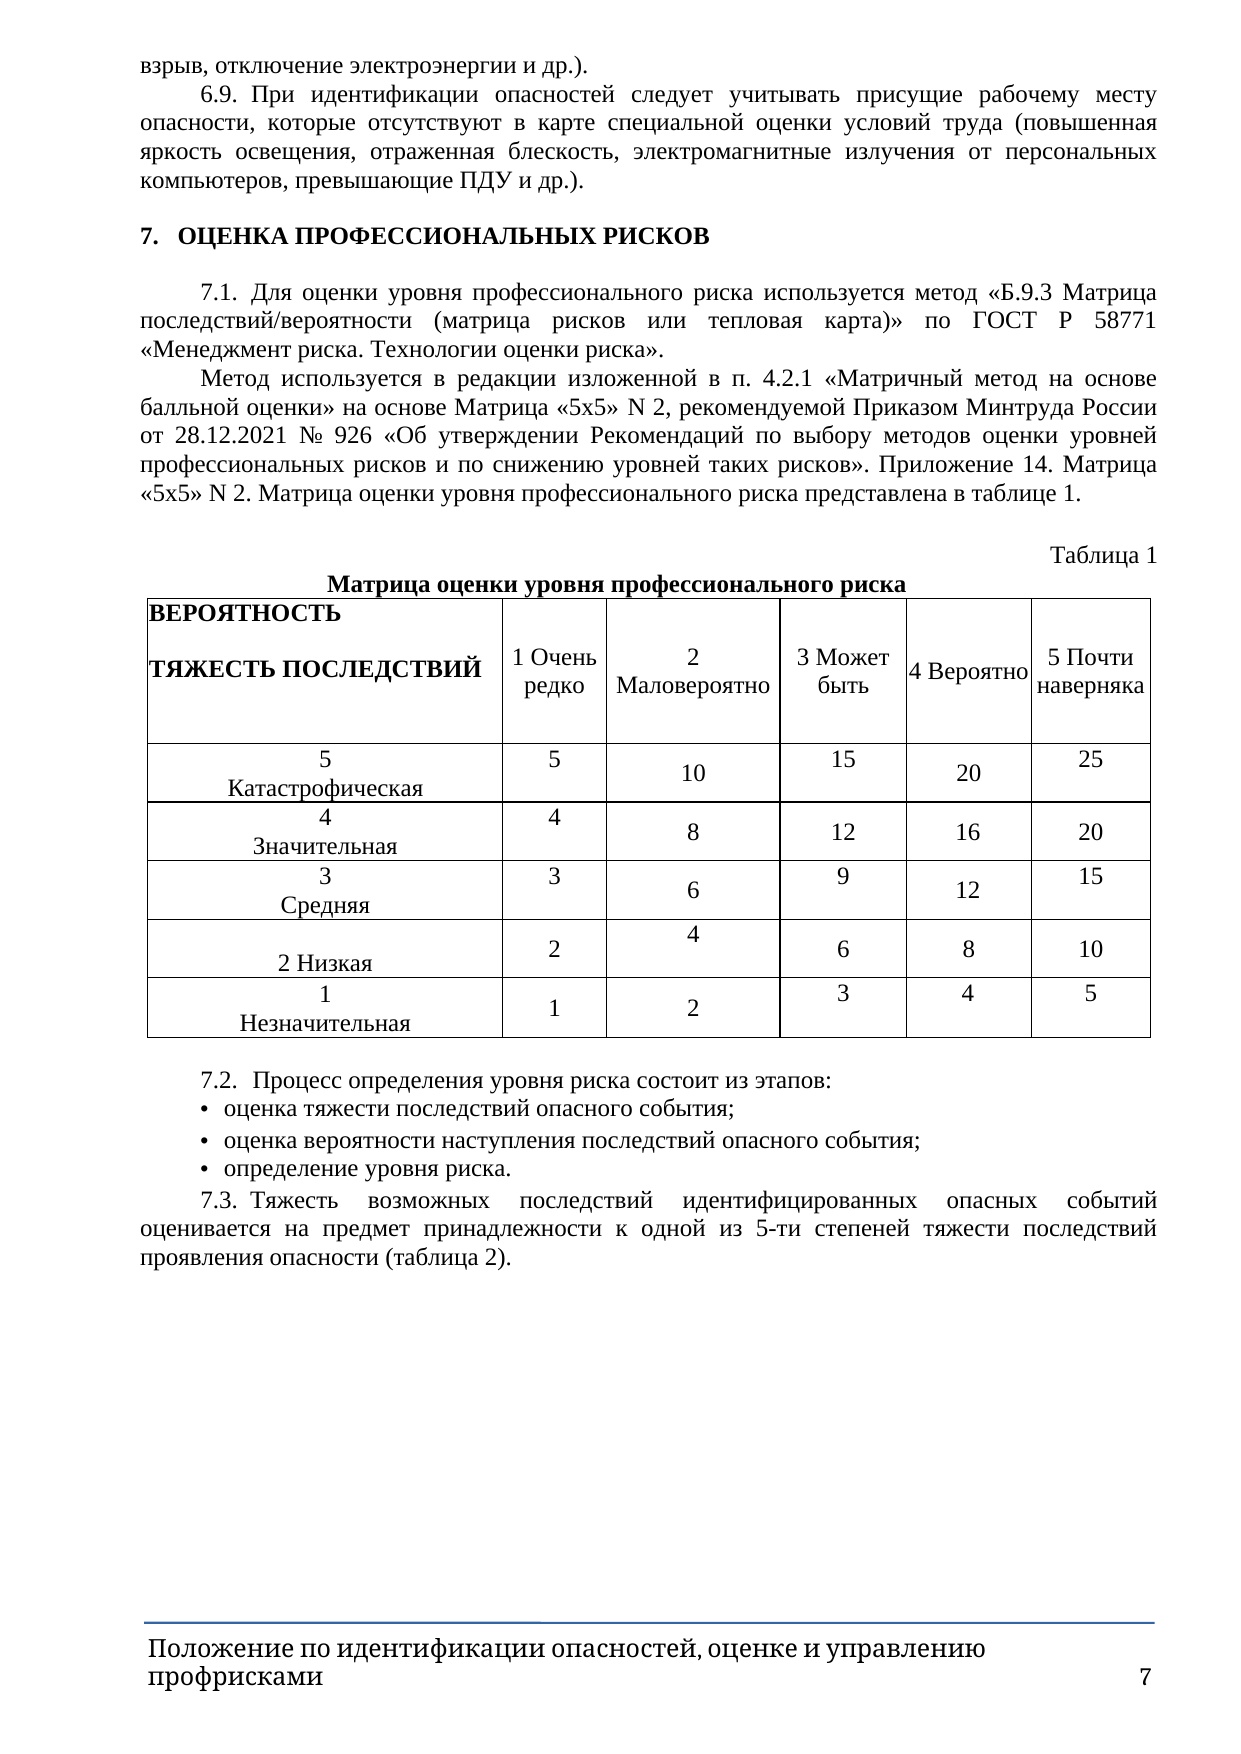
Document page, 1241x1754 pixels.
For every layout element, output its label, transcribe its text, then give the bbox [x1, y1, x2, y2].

table_header 3 Может быть [781, 599, 906, 743]
table_cell 3 [781, 978, 906, 1037]
table_cell 3 Средняя [148, 861, 502, 918]
list Тяжесть возможных последствий идентифицированных опасных событий оценивается на предмет принадлежности к одной из 5-ти степеней тяжести последствий проявления опасности (таблица 2). [140, 1185, 1158, 1271]
list оценка вероятности наступления последствий опасного события; [140, 1125, 1158, 1153]
table_cell 20 [907, 744, 1031, 801]
text Таблица 1 [140, 540, 1158, 569]
table_header ВЕРОЯТНОСТЬ ТЯЖЕСТЬ ПОСЛЕДСТВИЙ [148, 599, 502, 743]
table_cell 1 Незначительная [148, 978, 502, 1037]
table_cell 3 [503, 861, 606, 918]
table_cell 4 [607, 920, 779, 977]
table_cell 9 [781, 861, 906, 918]
table_cell 20 [1032, 803, 1150, 860]
table_cell 10 [1032, 920, 1150, 977]
table_cell 8 [907, 920, 1031, 977]
list Для оценки уровня профессионального риска используется метод «Б.9.3 Матрица последствий/вероятности (матрица рисков или тепловая карта)» по ГОСТ Р 58771 «Менеджмент риска. Технологии оценки риска». [140, 277, 1158, 363]
table_cell 16 [907, 803, 1031, 860]
list При идентификации опасностей следует учитывать присущие рабочему месту опасности, которые отсутствуют в карте специальной оценки условий труда (повышенная яркость освещения, отраженная блескость, электромагнитные излучения от персональных компьютеров, превышающие ПДУ и др.). [140, 79, 1158, 194]
text Матрица оценки уровня профессионального риска [327, 569, 1158, 597]
list Процесс определения уровня риска состоит из этапов: [140, 1065, 1158, 1093]
table_cell 25 [1032, 744, 1150, 801]
table_header 2 Маловероятно [607, 599, 779, 743]
table_cell 4 Значительная [148, 803, 502, 860]
table_cell 4 [907, 978, 1031, 1037]
list определение уровня риска. [140, 1153, 1158, 1182]
table_cell 6 [781, 920, 906, 977]
table_cell 4 [503, 803, 606, 860]
table_header 4 Вероятно [907, 599, 1031, 743]
table_cell 5 Катастрофическая [148, 744, 502, 801]
table_cell 2 [503, 920, 606, 977]
table_cell 2 [607, 978, 779, 1037]
table_header 5 Почти наверняка [1032, 599, 1150, 743]
table_cell 12 [907, 861, 1031, 918]
table_cell 2 Низкая [148, 920, 502, 977]
table_cell 8 [607, 803, 779, 860]
table_cell 5 [503, 744, 606, 801]
text Метод используется в редакции изложенной в п. 4.2.1 «Матричный метод на основе балльной оценки» на основе Матрица «5х5» N 2, рекомендуемой Приказом Минтруда России от 28.12.2021 № 926 «Об утверждении Рекомендаций по выбору методов оценки уровней профессиональных рисков и по снижению уровней таких рисков». Приложение 14. Матрица «5х5» N 2. Матрица оценки уровня профессионального риска представлена в таблице 1. [140, 363, 1158, 507]
table_cell 15 [1032, 861, 1150, 918]
table_header 1 Очень редко [503, 599, 606, 743]
list оценка тяжести последствий опасного события; [140, 1093, 1158, 1122]
table_cell 6 [607, 861, 779, 918]
table_cell 1 [503, 978, 606, 1037]
table_cell 10 [607, 744, 779, 801]
table_cell 15 [781, 744, 906, 801]
table_cell 12 [781, 803, 906, 860]
table_cell 5 [1032, 978, 1150, 1037]
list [140, 50, 1158, 79]
list ОЦЕНКА ПРОФЕССИОНАЛЬНЫХ РИСКОВ [140, 221, 1158, 249]
